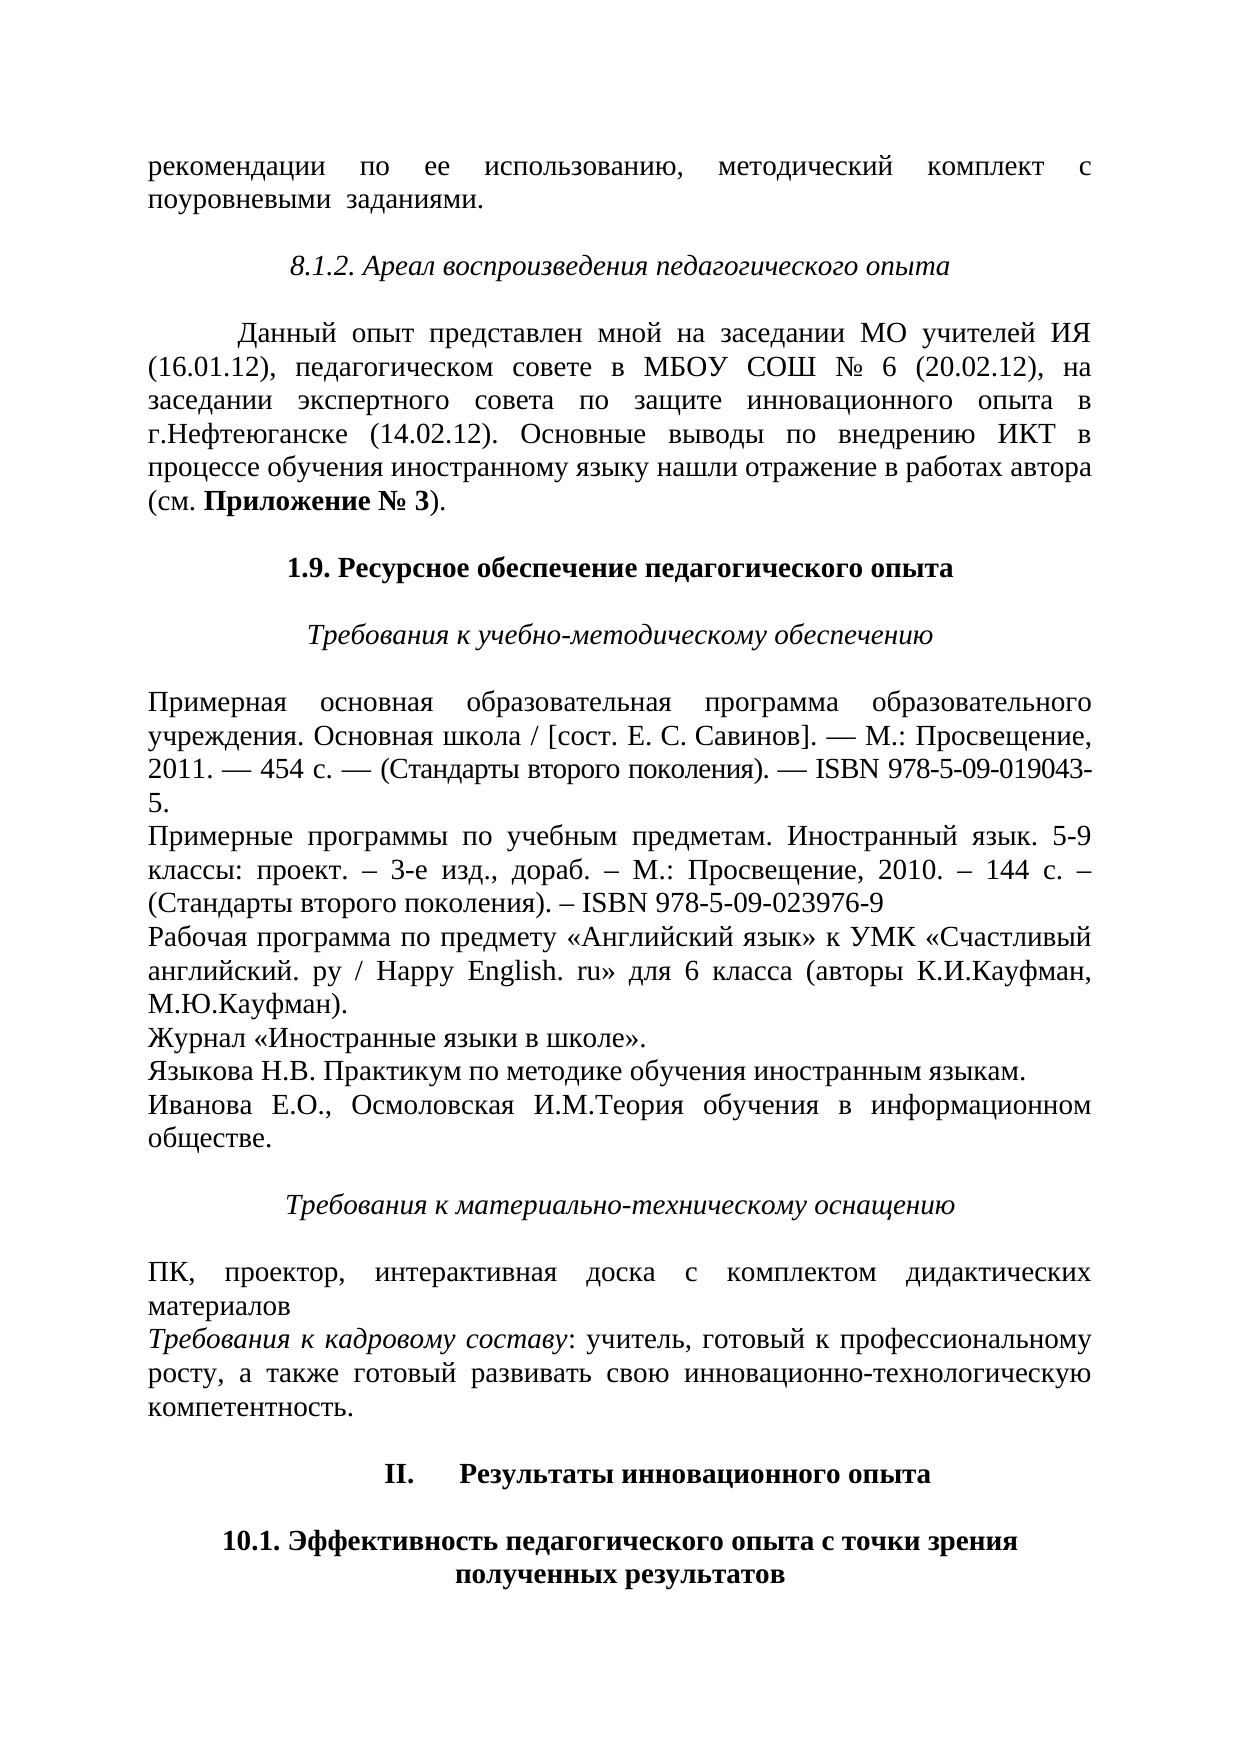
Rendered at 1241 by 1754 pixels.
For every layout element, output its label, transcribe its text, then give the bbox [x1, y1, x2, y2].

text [148, 148, 1092, 215]
text Требования к кадровому составу: учитель, готовый к профессиональному росту, а также готовый развивать свою инновационно-технологическую компетентность. [148, 1322, 1092, 1422]
text Примерная основная образовательная программа образовательного учреждения. Основная школа / [сост. Е. С. Савинов]. — М.: Просвещение, 2011. — 454 с. — (Стандарты второго поколения). — ISBN 978-5-09-019043-5. [148, 684, 1092, 818]
text Данный опыт представлен мной на заседании МО учителей ИЯ (16.01.12), педагогическом совете в МБОУ СОШ № 6 (20.02.12), на заседании экспертного совета по защите инновационного опыта в г.Нефтеюганске (14.02.12). Основные выводы по внедрению ИКТ в процессе обучения иностранному языку нашли отражение в работах автора (см. Приложение № 3). [148, 315, 1092, 517]
text Требования к учебно-методическому обеспечению [148, 617, 1092, 651]
text Рабочая программа по предмету «Английский язык» к УМК «Счастливый английский. ру / Happy English. ru» для 6 класса (авторы К.И.Кауфман, М.Ю.Кауфман). [148, 919, 1092, 1020]
text ПК, проектор, интерактивная доска с комплектом дидактических материалов [148, 1254, 1092, 1322]
text Иванова Е.О., Осмоловская И.М.Теория обучения в информационном обществе. [148, 1087, 1092, 1154]
text Примерные программы по учебным предметам. Иностранный язык. 5-9 классы: проект. – 3-е изд., дораб. – М.: Просвещение, 2010. – 144 с. – (Стандарты второго поколения). – ISBN 978-5-09-023976-9 [148, 818, 1092, 919]
text 1.9. Ресурсное обеспечение педагогического опыта [148, 550, 1092, 584]
text Языкова Н.В. Практикум по методике обучения иностранным языкам. [148, 1053, 1092, 1087]
list Результаты инновационного опыта [223, 1456, 1092, 1489]
text Журнал «Иностранные языки в школе». [148, 1020, 1092, 1053]
text 8.1.2. Ареал воспроизведения педагогического опыта [148, 248, 1092, 282]
text 10.1. Эффективность педагогического опыта с точки зрения полученных результатов [148, 1523, 1092, 1590]
text Требования к материально-техническому оснащению [148, 1187, 1092, 1221]
